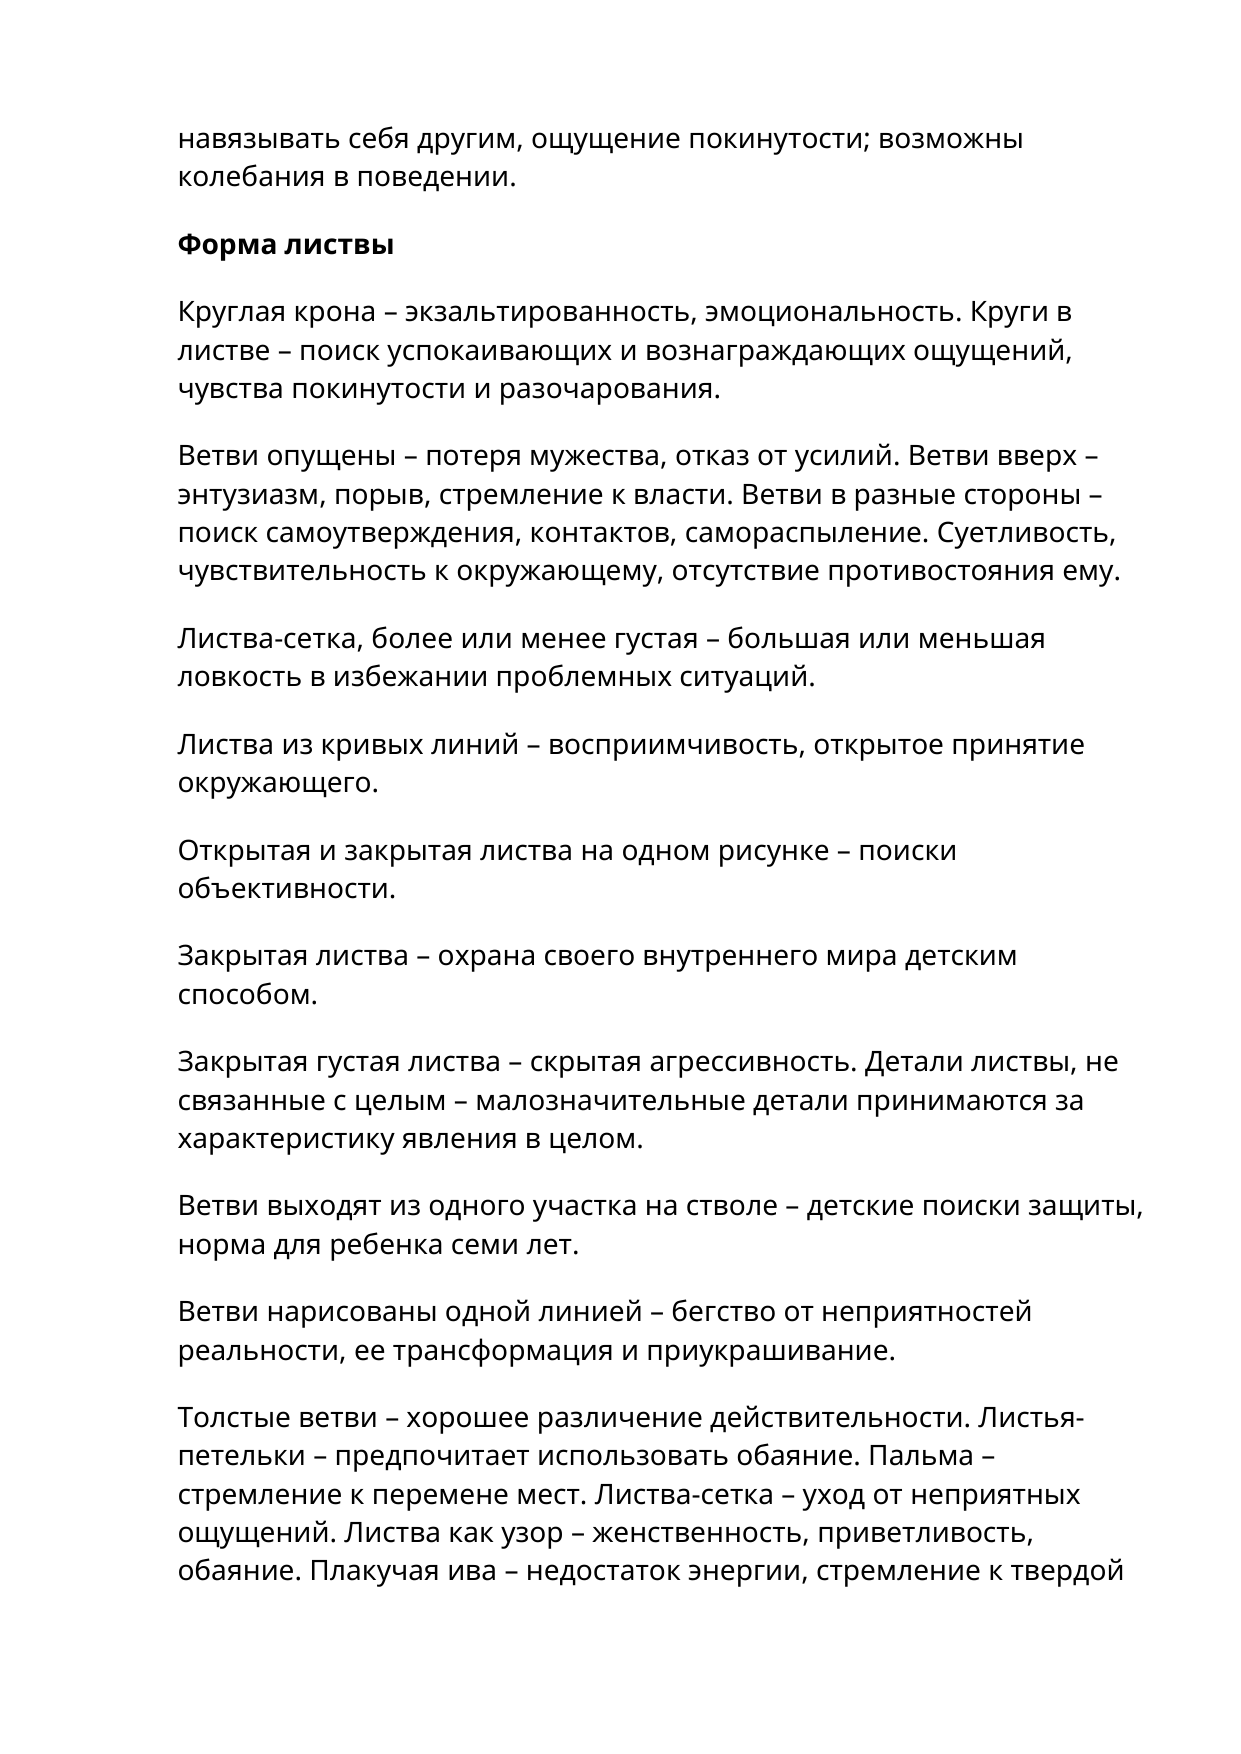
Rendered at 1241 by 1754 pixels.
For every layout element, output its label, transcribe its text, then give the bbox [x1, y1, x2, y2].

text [177, 1397, 1152, 1589]
text Круглая крона – экзальтированность, эмоциональность. Круги в листве – поиск успокаивающих и вознаграждающих ощущений, чувства покинутости и разочарования. [177, 291, 1152, 406]
text Форма листвы [177, 224, 1152, 262]
text Закрытая листва – охрана своего внутреннего мира детским способом. [177, 936, 1152, 1012]
text Листва из кривых линий – восприимчивость, открытое принятие окружающего. [177, 724, 1152, 801]
text Открытая и закрытая листва на одном рисунке – поиски объективности. [177, 830, 1152, 906]
text Листва-сетка, более или менее густая – большая или меньшая ловкость в избежании проблемных ситуаций. [177, 618, 1152, 695]
text Ветви выходят из одного участка на стволе – детские поиски защиты, норма для ребенка семи лет. [177, 1186, 1152, 1262]
text Ветви опущены – потеря мужества, отказ от усилий. Ветви вверх – энтузиазм, порыв, стремление к власти. Ветви в разные стороны – поиск самоутверждения, контактов, самораспыление. Суетливость, чувствительность к окружающему, отсутствие противостояния ему. [177, 436, 1152, 589]
text Ветви нарисованы одной линией – бегство от неприятностей реальности, ее трансформация и приукрашивание. [177, 1291, 1152, 1368]
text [177, 118, 1152, 195]
text Закрытая густая листва – скрытая агрессивность. Детали листвы, не связанные с целым – малозначительные детали принимаются за характеристику явления в целом. [177, 1041, 1152, 1156]
